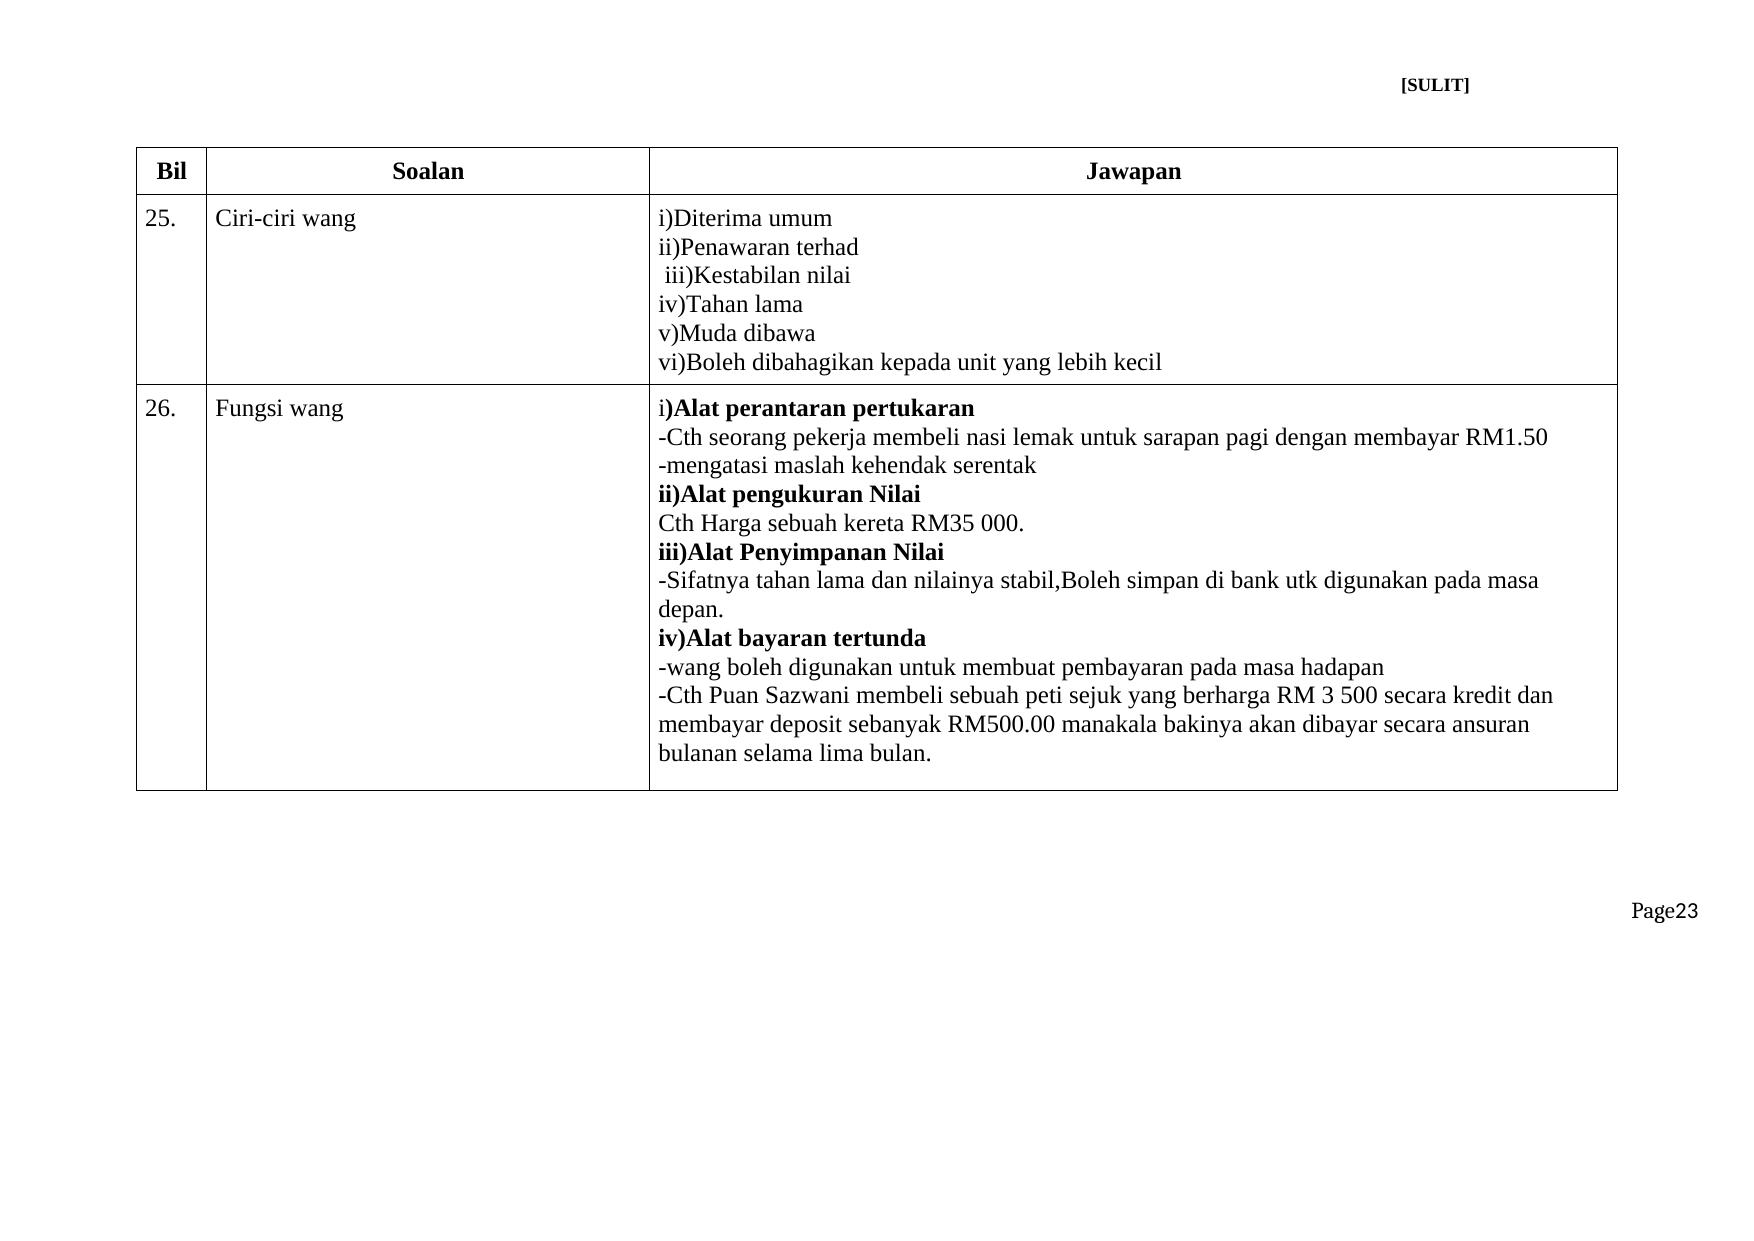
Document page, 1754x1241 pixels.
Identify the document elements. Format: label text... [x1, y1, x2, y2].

table_cell i)Diterima umum ii)Penawaran terhad iii)Kestabilan nilai iv)Tahan lama v)Muda dibawa vi)Boleh dibahagikan kepada unit yang lebih kecil [650, 195, 1617, 384]
table_cell Fungsi wang [207, 385, 649, 790]
table_cell 26. [137, 385, 206, 790]
table_cell Ciri-ciri wang [207, 195, 649, 384]
table_header Bil [137, 148, 206, 193]
table_cell 25. [137, 195, 206, 384]
table_header Jawapan [650, 148, 1617, 193]
table_cell i)Alat perantaran pertukaran -Cth seorang pekerja membeli nasi lemak untuk sarapan pagi dengan membayar RM1.50 -mengatasi maslah kehendak serentak ii)Alat pengukuran Nilai Cth Harga sebuah kereta RM35 000. iii)Alat Penyimpanan Nilai -Sifatnya tahan lama dan nilainya stabil,Boleh simpan di bank utk digunakan pada masa depan. iv)Alat bayaran tertunda -wang boleh digunakan untuk membuat pembayaran pada masa hadapan -Cth Puan Sazwani membeli sebuah peti sejuk yang berharga RM 3 500 secara kredit dan membayar deposit sebanyak RM500.00 manakala bakinya akan dibayar secara ansuran bulanan selama lima bulan. [650, 385, 1617, 790]
table_header Soalan [207, 148, 649, 193]
